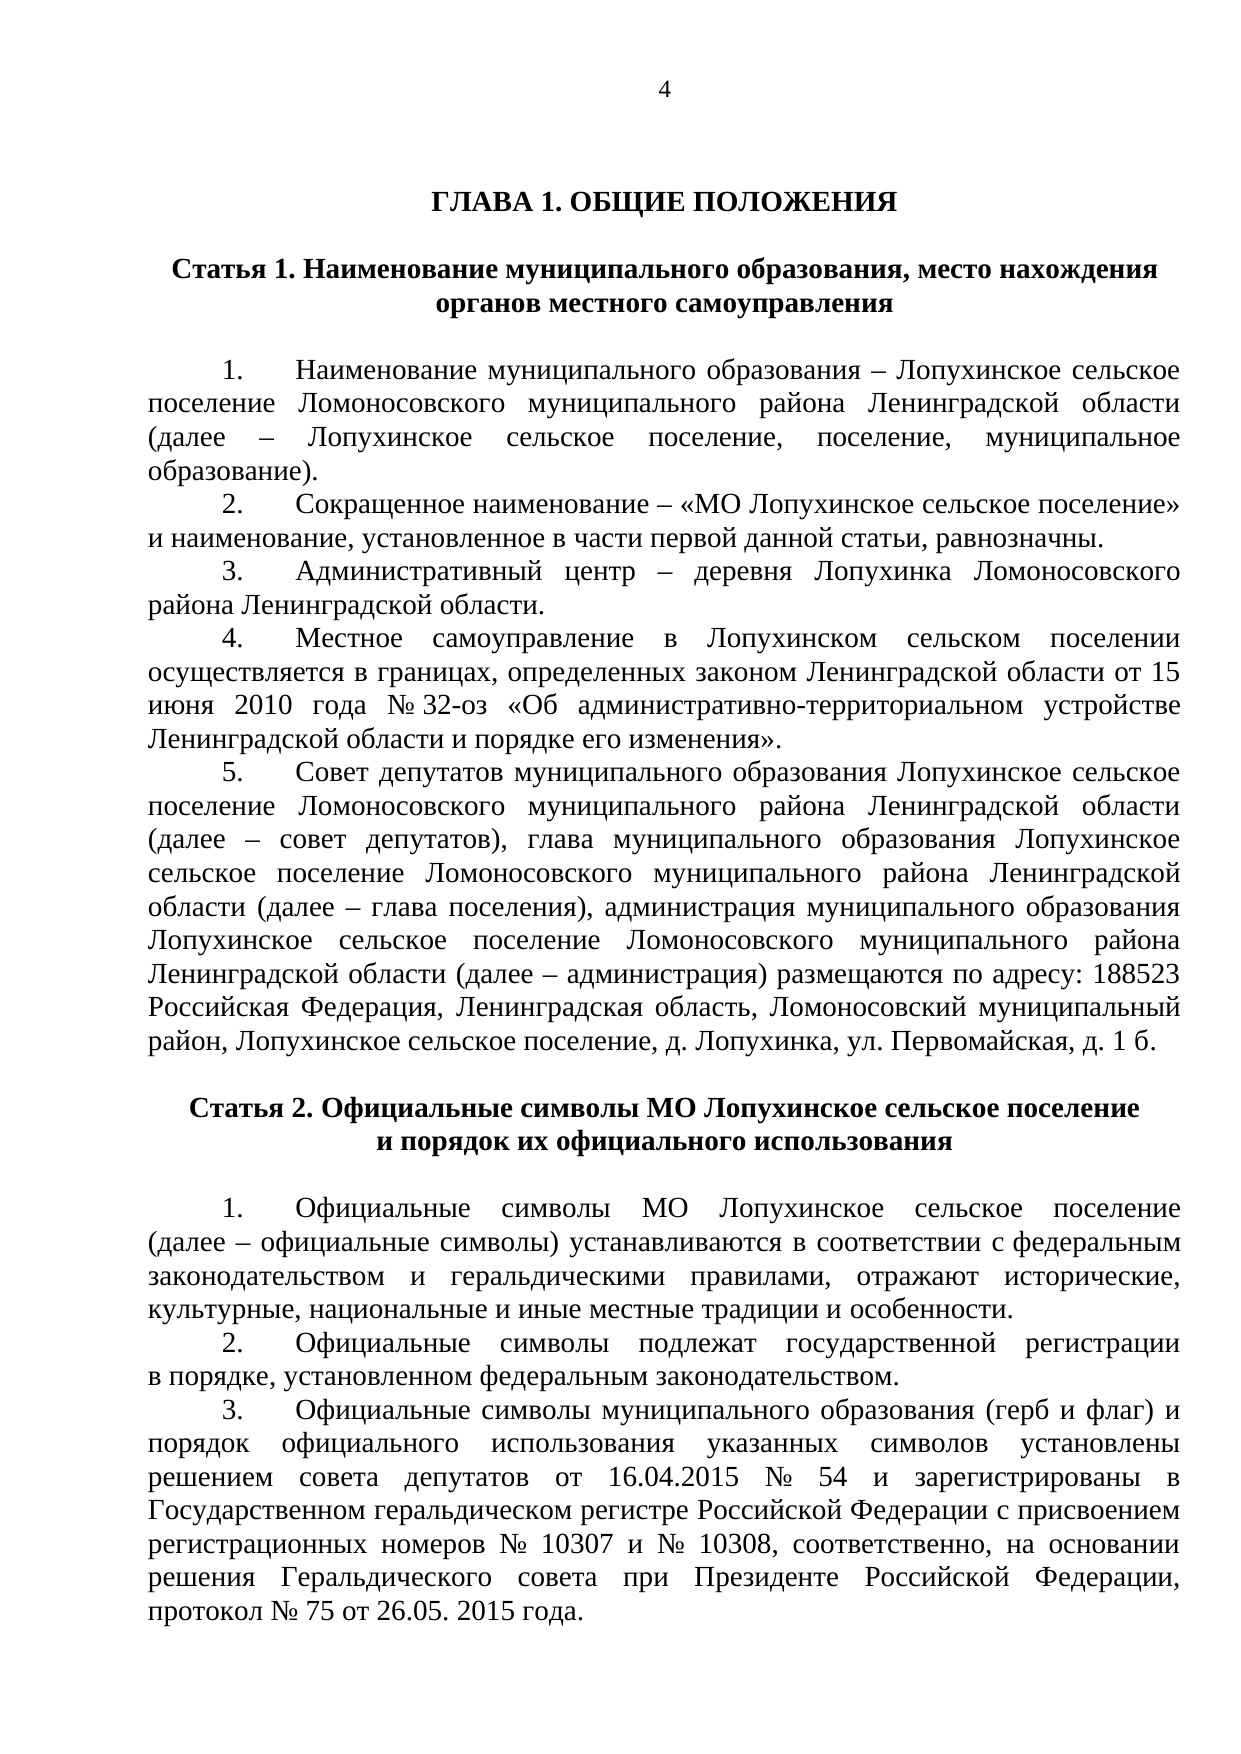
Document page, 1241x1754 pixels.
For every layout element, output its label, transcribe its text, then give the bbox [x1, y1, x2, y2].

subtitle Статья 2. Официальные символы МО Лопухинское сельское поселение и порядок их официального использования [148, 1090, 1181, 1157]
list Административный центр – деревня Лопухинка Ломоносовского района Ленинградской области. [148, 553, 1181, 620]
list Наименование муниципального образования – Лопухинское сельское поселение Ломоносовского муниципального района Ленинградской области (далее – Лопухинское сельское поселение, поселение, муниципальное образование). [148, 352, 1181, 486]
list Сокращенное наименование – «МО Лопухинское сельское поселение» и наименование, установленное в части первой данной статьи, равнозначны. [148, 486, 1181, 553]
list Официальные символы муниципального образования (герб и флаг) и порядок официального использования указанных символов установлены решением совета депутатов от 16.04.2015 № 54 и зарегистрированы в Государственном геральдическом регистре Российской Федерации с присвоением регистрационных номеров № 10307 и № 10308, соответственно, на основании решения Геральдического совета при Президенте Российской Федерации, протокол № 75 от 26.05. 2015 года. [148, 1392, 1181, 1627]
subtitle Статья 1. Наименование муниципального образования, место нахождения органов местного самоуправления [148, 251, 1181, 318]
list Официальные символы МО Лопухинское сельское поселение (далее – официальные символы) устанавливаются в соответствии с федеральным законодательством и геральдическими правилами, отражают исторические, культурные, национальные и иные местные традиции и особенности. [148, 1191, 1181, 1325]
list Официальные символы подлежат государственной регистрации в порядке, установленном федеральным законодательством. [148, 1325, 1181, 1392]
list Совет депутатов муниципального образования Лопухинское сельское поселение Ломоносовского муниципального района Ленинградской области (далее – совет депутатов), глава муниципального образования Лопухинское сельское поселение Ломоносовского муниципального района Ленинградской области (далее – глава поселения), администрация муниципального образования Лопухинское сельское поселение Ломоносовского муниципального района Ленинградской области (далее – администрация) размещаются по адресу: 188523 Российская Федерация, Ленинградская область, Ломоносовский муниципальный район, Лопухинское сельское поселение, д. Лопухинка, ул. Первомайская, д. 1 б. [148, 754, 1181, 1056]
subtitle ГЛАВА 1. ОБЩИЕ ПОЛОЖЕНИЯ [148, 184, 1181, 218]
list Местное самоуправление в Лопухинском сельском поселении осуществляется в границах, определенных законом Ленинградской области от 15 июня 2010 года № 32-оз «Об административно-территориальном устройстве Ленинградской области и порядке его изменения». [148, 620, 1181, 754]
